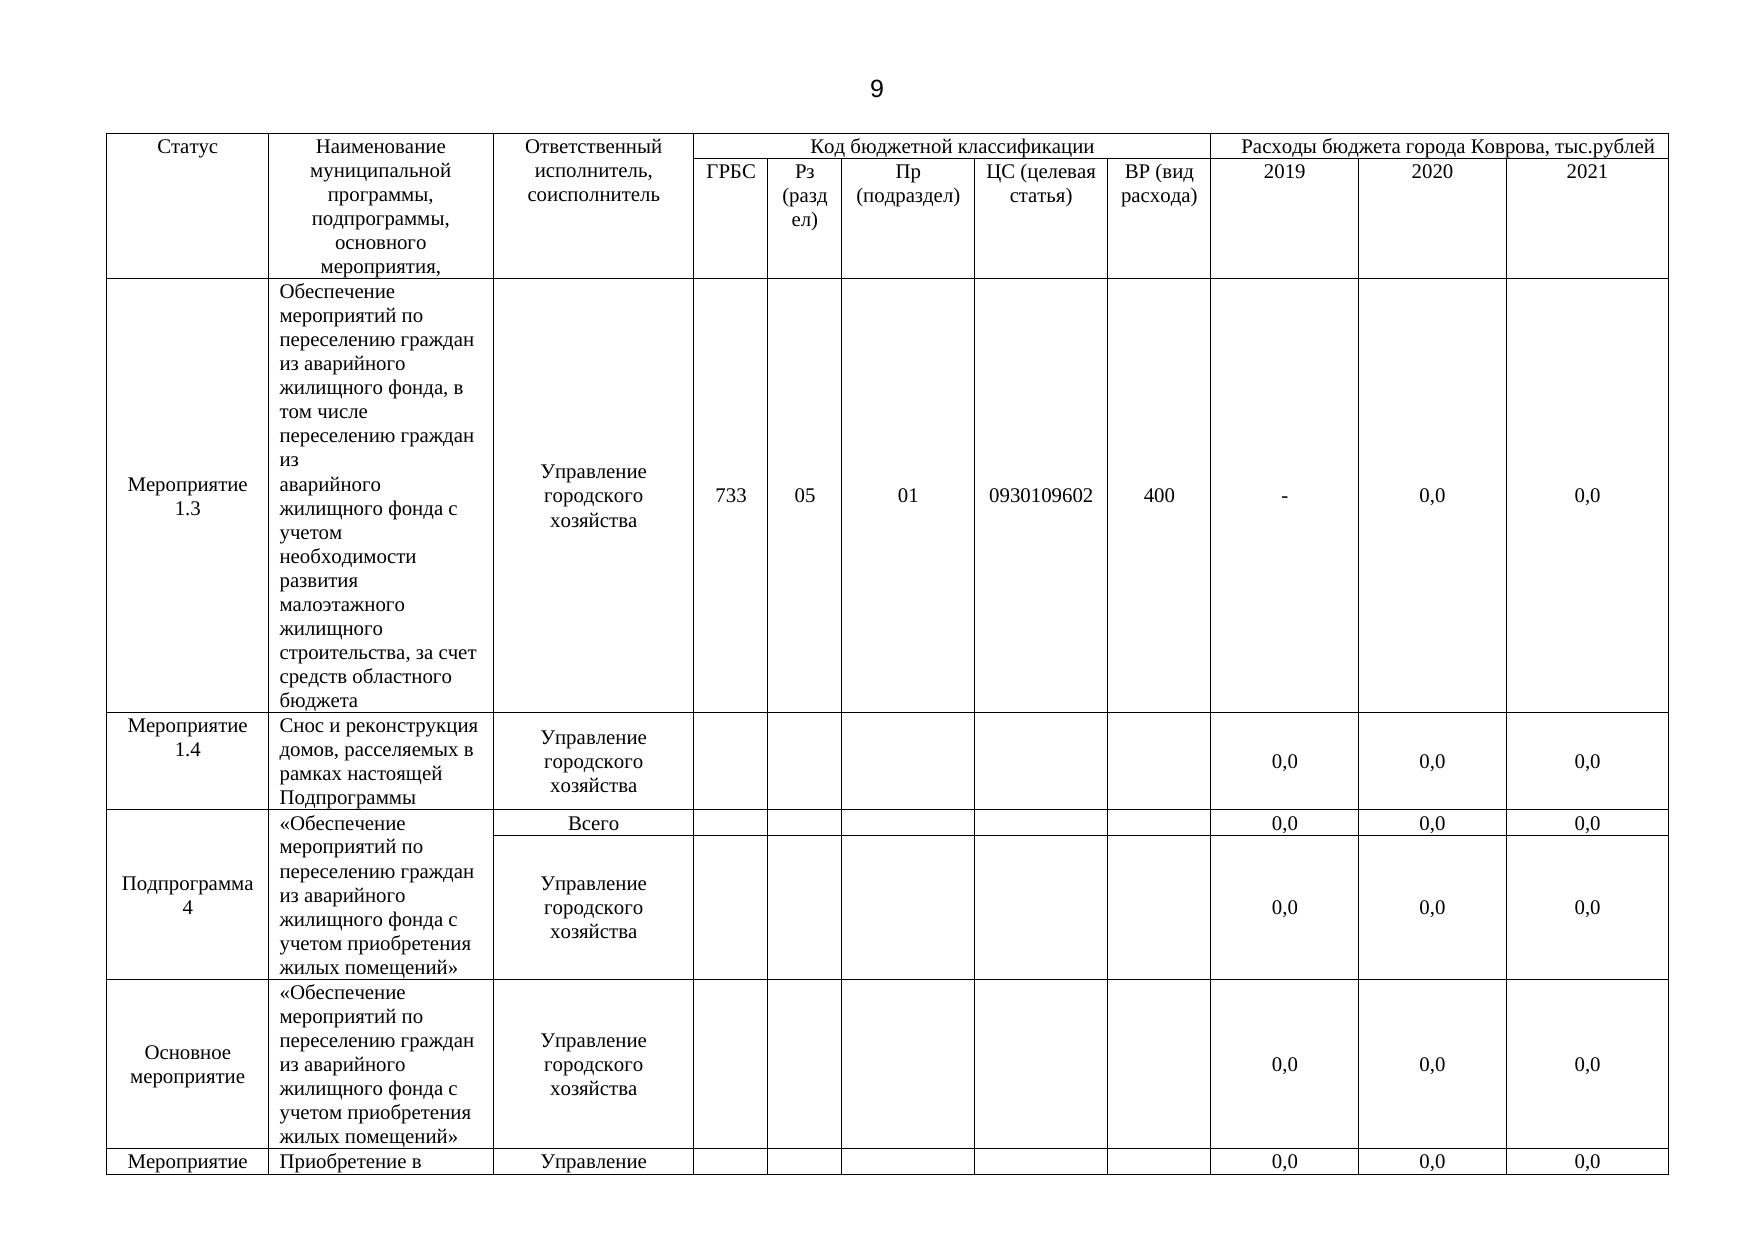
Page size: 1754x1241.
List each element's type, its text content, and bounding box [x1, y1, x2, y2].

table_cell 0,0 [1359, 713, 1506, 809]
table_cell [842, 1149, 974, 1173]
table_cell 0,0 [1211, 1149, 1358, 1173]
table_cell [1108, 836, 1210, 979]
table_cell [975, 713, 1107, 809]
table_cell Всего [494, 810, 693, 834]
table_cell 0,0 [1359, 836, 1506, 979]
table_cell [1108, 980, 1210, 1148]
table_cell 2019 [1211, 159, 1358, 278]
table_cell ЦС (целевая статья) [975, 159, 1107, 278]
table_cell 0,0 [1507, 810, 1668, 834]
table_cell Снос и реконструкция домов, расселяемых в рамках настоящей Подпрограммы [269, 713, 493, 809]
table_cell «Обеспечение мероприятий по переселению граждан из аварийного жилищного фонда с учетом приобретения жилых помещений» [269, 980, 493, 1148]
table_cell 0,0 [1507, 980, 1668, 1148]
table_cell Управление городского хозяйства [494, 1149, 693, 1173]
table_cell Управление городского хозяйства [494, 279, 693, 712]
table_cell [694, 713, 767, 809]
table_cell 0,0 [1211, 713, 1358, 809]
table_cell Мероприятие 1.1 [107, 1149, 268, 1173]
table_cell ВР (вид расхода) [1108, 159, 1210, 278]
table_cell [768, 1149, 841, 1173]
table_cell Пр (подраздел) [842, 159, 974, 278]
table_cell Управление городского хозяйства [494, 980, 693, 1148]
table_cell [768, 713, 841, 809]
table_cell [975, 980, 1107, 1148]
table_cell [842, 810, 974, 834]
table_header Код бюджетной классификации [694, 134, 1210, 158]
table_header Наименование муниципальной программы, подпрограммы, основного мероприятия, мероприятия [269, 134, 493, 278]
table_cell Управление городского хозяйства [494, 713, 693, 809]
table_cell 0,0 [1359, 980, 1506, 1148]
table_cell 0,0 [1211, 836, 1358, 979]
table_cell Подпрограмма 4 [107, 810, 268, 979]
table_cell [768, 810, 841, 834]
table_cell 0,0 [1211, 810, 1358, 834]
table_cell [1108, 713, 1210, 809]
table_cell 0,0 [1507, 836, 1668, 979]
table_cell Мероприятие 1.4 [107, 713, 268, 809]
table_cell 400 [1108, 279, 1210, 712]
table_cell [975, 810, 1107, 834]
table_cell [975, 836, 1107, 979]
table_cell 0,0 [1359, 810, 1506, 834]
table_cell [694, 1149, 767, 1173]
table_cell [975, 1149, 1107, 1173]
table_cell [1108, 810, 1210, 834]
table_cell [768, 980, 841, 1148]
table_cell [842, 836, 974, 979]
table_cell [694, 836, 767, 979]
table_cell 01 [842, 279, 974, 712]
table_cell [768, 836, 841, 979]
table_cell 0,0 [1359, 1149, 1506, 1173]
table_cell 0,0 [1507, 279, 1668, 712]
table_cell 0,0 [1507, 1149, 1668, 1173]
table_header Ответственный исполнитель, соисполнитель [494, 134, 693, 278]
table_cell Основное мероприятие [107, 980, 268, 1148]
table_cell 2021 [1507, 159, 1668, 278]
table_header Статус [107, 134, 268, 278]
table_cell [694, 980, 767, 1148]
table_cell - [1211, 279, 1358, 712]
table_cell [842, 713, 974, 809]
table_cell 0,0 [1359, 279, 1506, 712]
table_header Расходы бюджета города Коврова, тыс.рублей [1211, 134, 1668, 158]
table_cell «Обеспечение мероприятий по переселению граждан из аварийного жилищного фонда с учетом приобретения жилых помещений» [269, 810, 493, 979]
table_cell [842, 980, 974, 1148]
table_cell ГРБС [694, 159, 767, 278]
table_cell 733 [694, 279, 767, 712]
table_cell [694, 810, 767, 834]
table_cell Мероприятие 1.3 [107, 279, 268, 712]
table_cell 0,0 [1211, 980, 1358, 1148]
table_cell 0930109602 [975, 279, 1107, 712]
table_cell 0,0 [1507, 713, 1668, 809]
table_cell 05 [768, 279, 841, 712]
table_cell Рз (раздел) [768, 159, 841, 278]
table_cell 2020 [1359, 159, 1506, 278]
table_cell Управление городского хозяйства [494, 836, 693, 979]
table_cell Обеспечение мероприятий по переселению граждан из аварийного жилищного фонда, в том числе переселению граждан из аварийного жилищного фонда с учетом необходимости развития малоэтажного жилищного строительства, за счет средств областного бюджета [269, 279, 493, 712]
table_cell [1108, 1149, 1210, 1173]
